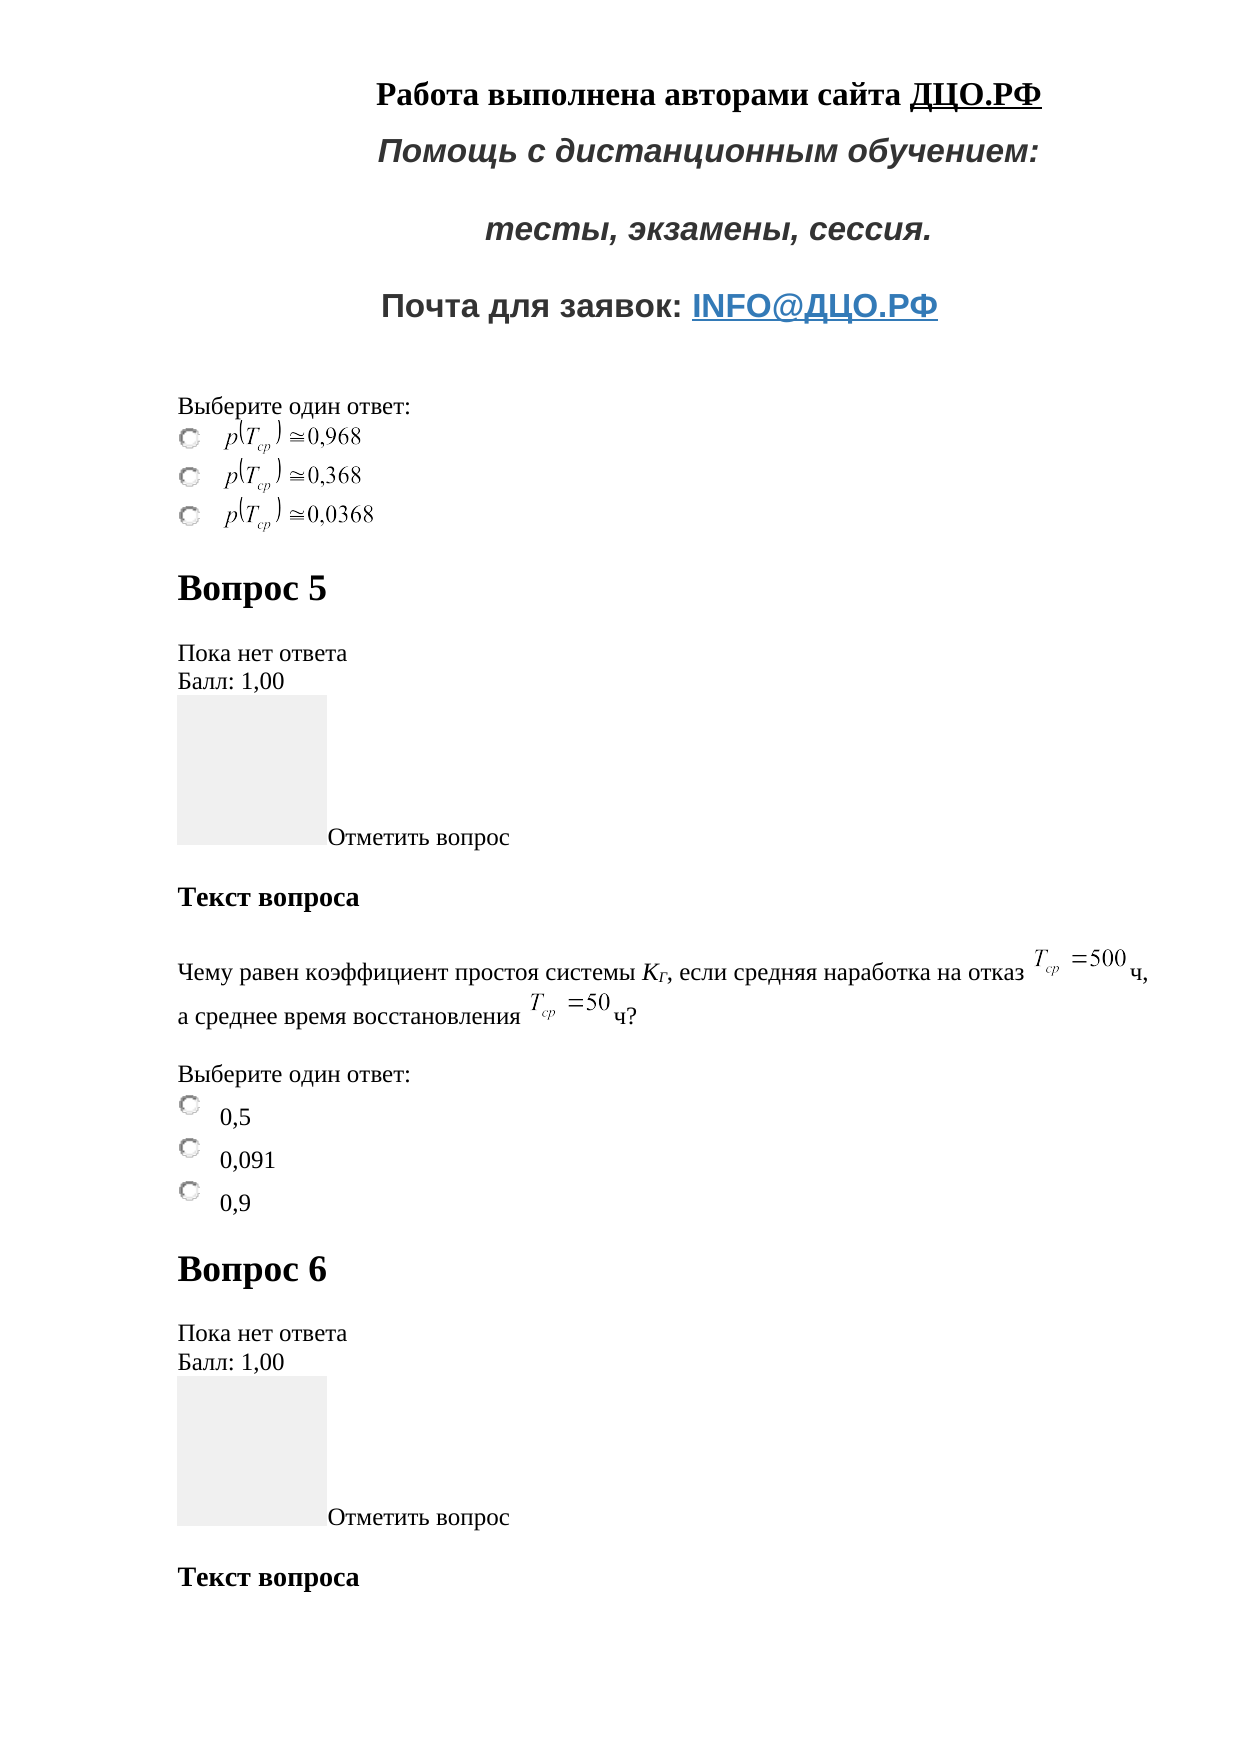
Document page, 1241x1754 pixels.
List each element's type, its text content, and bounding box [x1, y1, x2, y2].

text Выберите один ответ: [177, 1059, 1152, 1088]
text Вопрос 6 [177, 1246, 1152, 1289]
text Балл: 1,00 [177, 666, 1152, 695]
text 0,9 [177, 1174, 1152, 1217]
text Выберите один ответ: [177, 391, 1152, 420]
text 0,091 [177, 1131, 1152, 1174]
text Пока нет ответа [177, 1318, 1152, 1347]
text Вопрос 5 [177, 565, 1152, 608]
text Чему равен коэффициент простоя системы КГ, если средняя наработка на отказ ч, а среднее время восстановления ч? [177, 941, 1152, 1030]
text Текст вопроса [177, 880, 1152, 912]
text Балл: 1,00 [177, 1347, 1152, 1376]
picture [1030, 941, 1130, 981]
text 0,5 [177, 1088, 1152, 1131]
text Отметить вопрос [177, 1376, 1152, 1531]
text Текст вопроса [177, 1560, 1152, 1593]
text Пока нет ответа [177, 638, 1152, 666]
text Отметить вопрос [177, 695, 1152, 851]
picture [527, 985, 614, 1025]
picture [219, 420, 379, 537]
